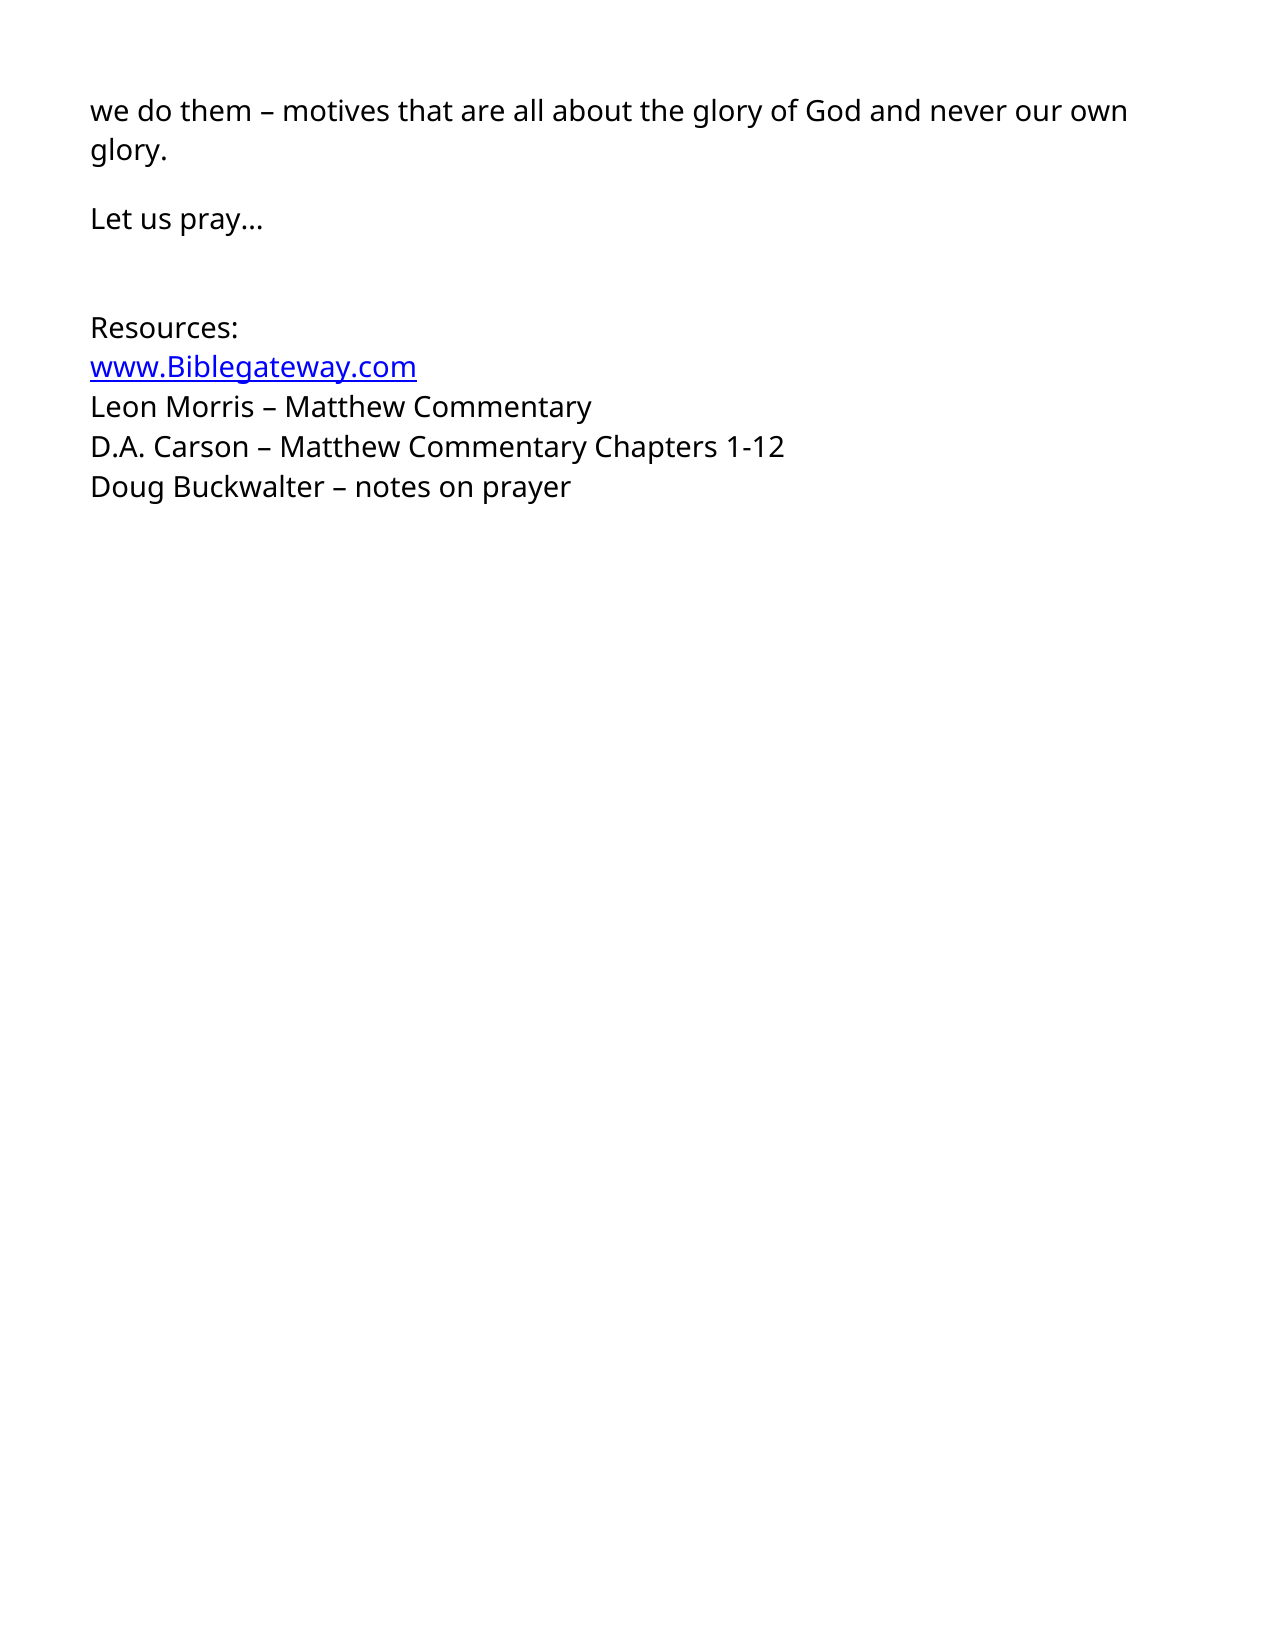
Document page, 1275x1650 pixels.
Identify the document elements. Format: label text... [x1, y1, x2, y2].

text Doug Buckwalter – notes on prayer [90, 466, 1185, 506]
text Leon Morris – Matthew Commentary [90, 386, 1185, 426]
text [90, 90, 1185, 169]
text www.Biblegateway.com [90, 347, 1185, 386]
text Let us pray… [90, 198, 1185, 238]
text Resources: [90, 307, 1185, 347]
text D.A. Carson – Matthew Commentary Chapters 1-12 [90, 426, 1185, 466]
